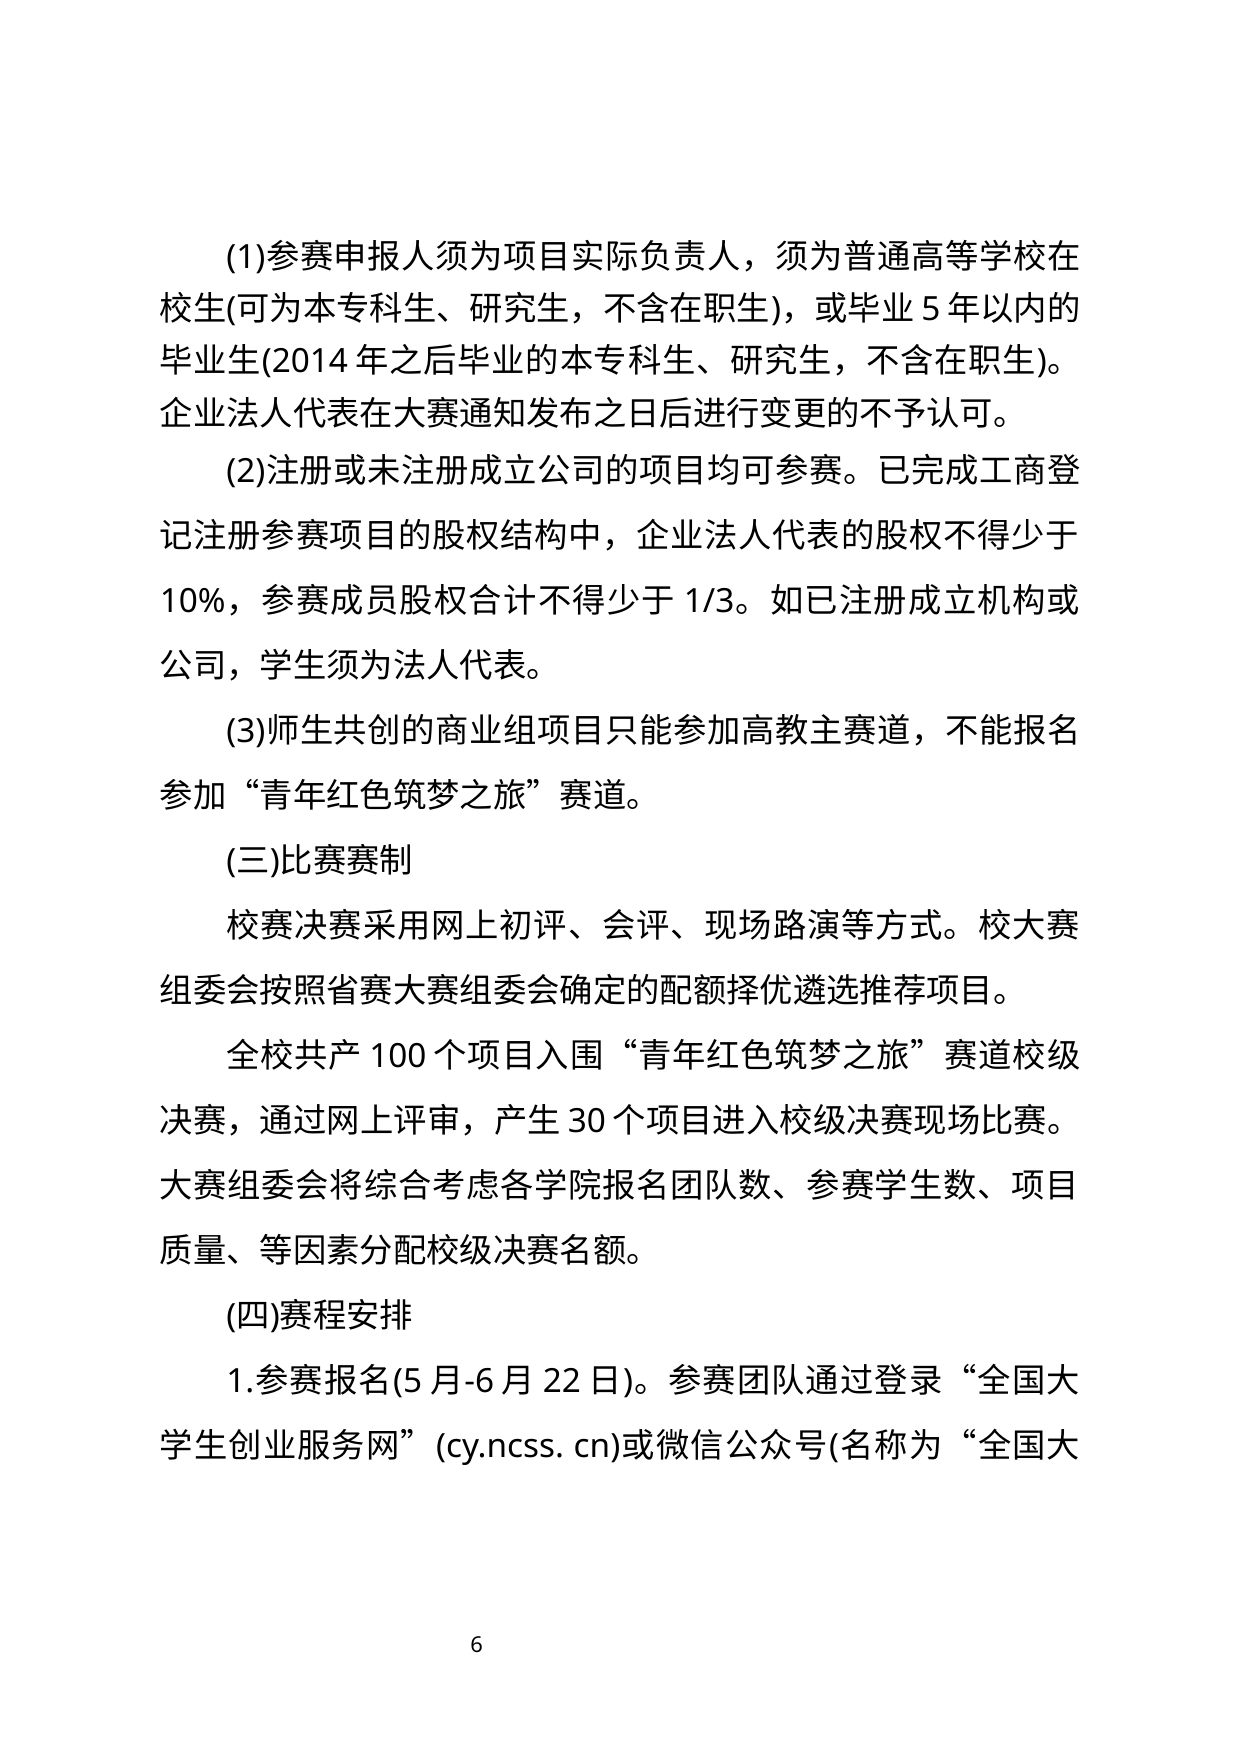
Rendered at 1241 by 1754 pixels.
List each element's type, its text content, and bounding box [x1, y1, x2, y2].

text 全校共产100个项目入围“青年红色筑梦之旅”赛道校级决赛，通过网上评审，产生30个项目进入校级决赛现场比赛。大赛组委会将综合考虑各学院报名团队数、参赛学生数、项目质量、等因素分配校级决赛名额。 [159, 1020, 1081, 1280]
text (2)注册或未注册成立公司的项目均可参赛。已完成工商登记注册参赛项目的股权结构中，企业法人代表的股权不得少于10%，参赛成员股权合计不得少于1/3。如已注册成立机构或公司，学生须为法人代表。 [159, 435, 1081, 695]
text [159, 1345, 1081, 1475]
text 校赛决赛采用网上初评、会评、现场路演等方式。校大赛组委会按照省赛大赛组委会确定的配额择优遴选推荐项目。 [159, 890, 1081, 1020]
text (1)参赛申报人须为项目实际负责人，须为普通高等学校在校生(可为本专科生、研究生，不含在职生)，或毕业5年以内的毕业生(2014年之后毕业的本专科生、研究生，不含在职生)。企业法人代表在大赛通知发布之日后进行变更的不予认可。 [159, 227, 1081, 435]
text (三)比赛赛制 [159, 825, 1081, 890]
text (3)师生共创的商业组项目只能参加高教主赛道，不能报名参加“青年红色筑梦之旅”赛道。 [159, 695, 1081, 825]
text (四)赛程安排 [159, 1280, 1081, 1345]
